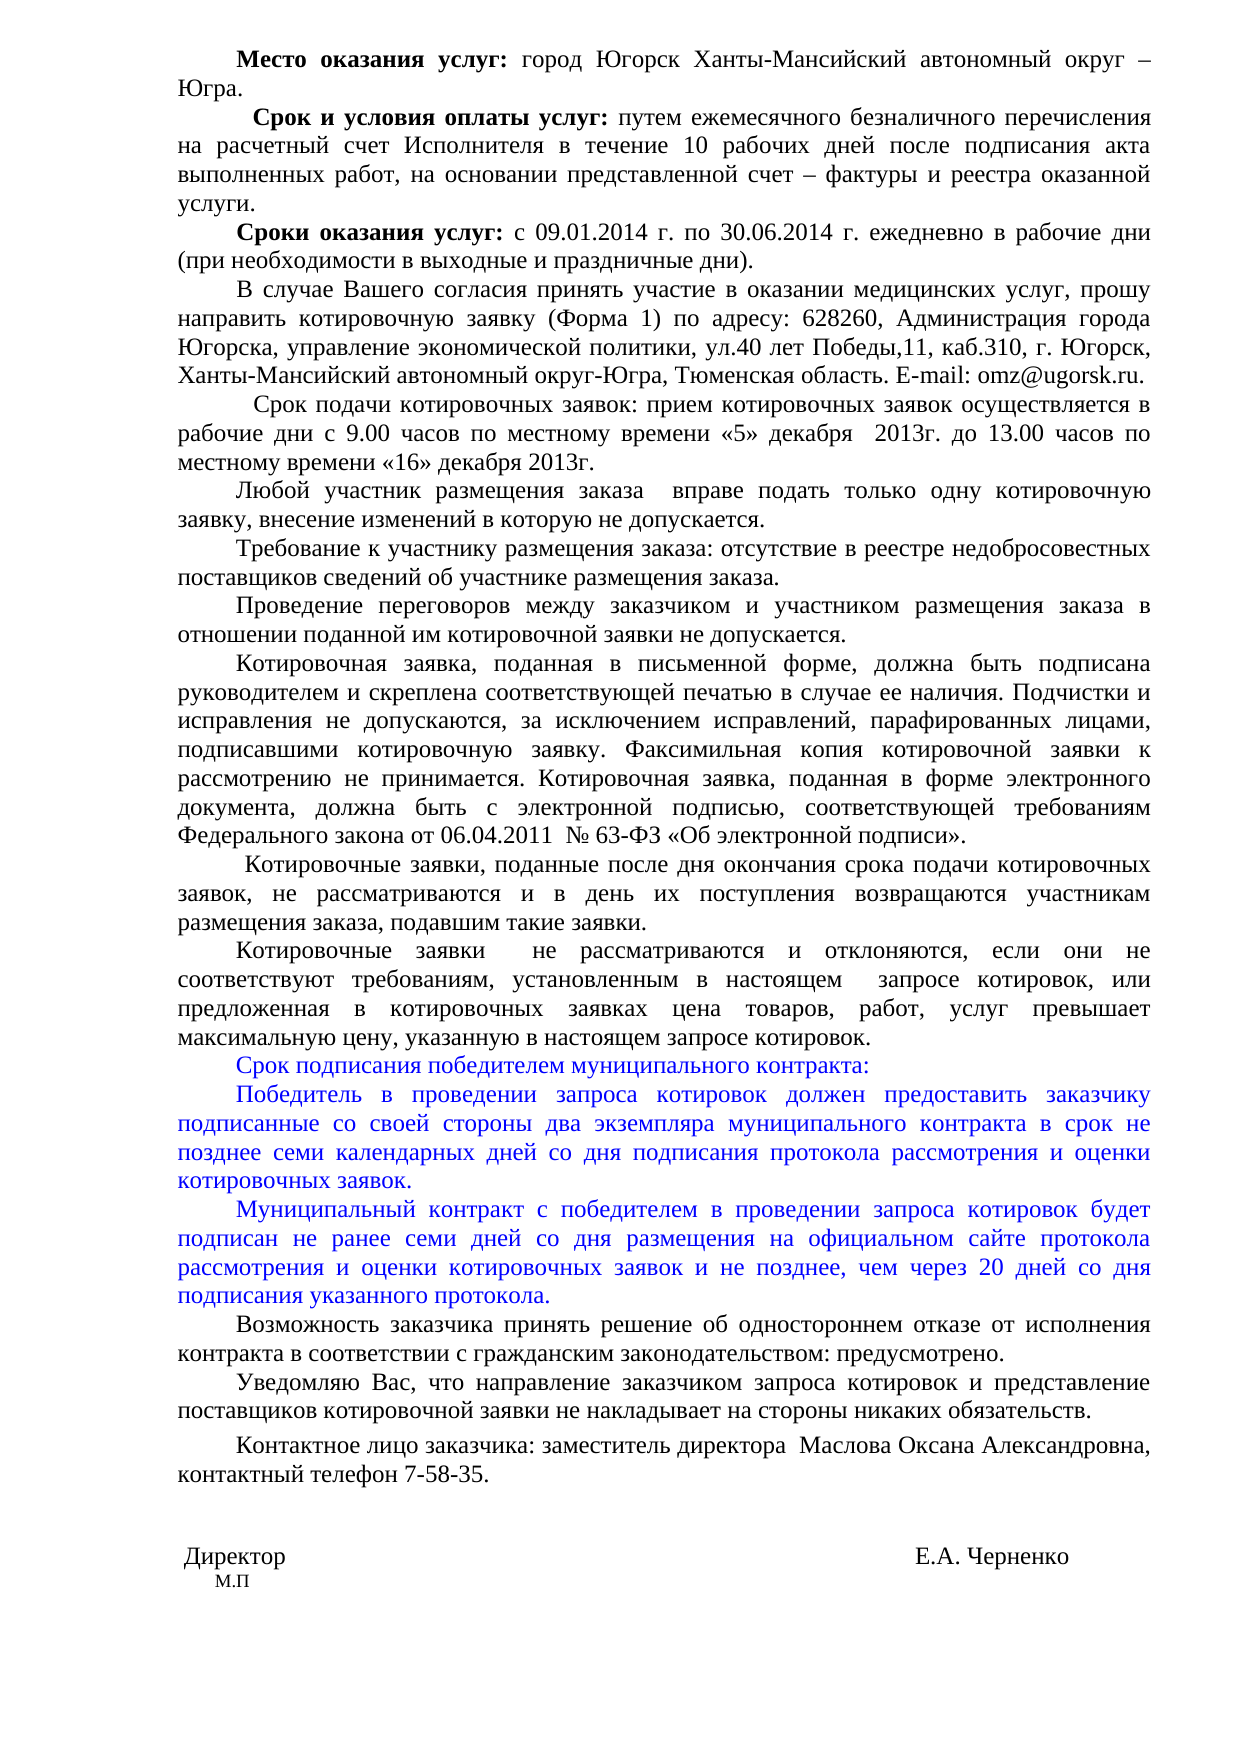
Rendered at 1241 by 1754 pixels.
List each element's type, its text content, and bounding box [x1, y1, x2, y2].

text М.П [177, 1570, 1152, 1591]
text Требование к участнику размещения заказа: отсутствие в реестре недобросовестных поставщиков сведений об участнике размещения заказа. [177, 533, 1152, 591]
text Проведение переговоров между заказчиком и участником размещения заказа в отношении поданной им котировочной заявки не допускается. [177, 591, 1152, 648]
text Место оказания услуг: город Югорск Ханты-Мансийский автономный округ – Югра. [177, 44, 1152, 102]
text Директор Е.А. Черненко [177, 1541, 1152, 1570]
text Уведомляю Вас, что направление заказчиком запроса котировок и представление поставщиков котировочной заявки не накладывает на стороны никаких обязательств. [177, 1367, 1152, 1424]
text Победитель в проведении запроса котировок должен предоставить заказчику подписанные со своей стороны два экземпляра муниципального контракта в срок не позднее семи календарных дней со дня подписания протокола рассмотрения и оценки котировочных заявок. [177, 1079, 1152, 1194]
text Сроки оказания услуг: с 09.01.2014 г. по 30.06.2014 г. ежедневно в рабочие дни (при необходимости в выходные и праздничные дни). [177, 217, 1152, 274]
text Любой участник размещения заказа вправе подать только одну котировочную заявку, внесение изменений в которую не допускается. [177, 476, 1152, 533]
text Муниципальный контракт с победителем в проведении запроса котировок будет подписан не ранее семи дней со дня размещения на официальном сайте протокола рассмотрения и оценки котировочных заявок и не позднее, чем через 20 дней со дня подписания указанного протокола. [177, 1194, 1152, 1309]
list Контактное лицо заказчика: заместитель директора Маслова Оксана Александровна, контактный телефон 7-58-35. [177, 1431, 1152, 1488]
text Возможность заказчика принять решение об одностороннем отказе от исполнения контракта в соответствии с гражданским законодательством: предусмотрено. [177, 1309, 1152, 1367]
text Срок подписания победителем муниципального контракта: [177, 1051, 1152, 1079]
text Котировочные заявки не рассматриваются и отклоняются, если они не соответствуют требованиям, установленным в настоящем запросе котировок, или предложенная в котировочных заявках цена товаров, работ, услуг превышает максимальную цену, указанную в настоящем запросе котировок. [177, 936, 1152, 1051]
text В случае Вашего согласия принять участие в оказании медицинских услуг, прошу направить котировочную заявку (Форма 1) по адресу: 628260, Администрация города Югорска, управление экономической политики, ул.40 лет Победы,11, каб.310, г. Югорск, Ханты-Мансийский автономный округ-Югра, Тюменская область. Е-mail: omz@ugorsk.ru. [177, 274, 1152, 389]
text Котировочная заявка, поданная в письменной форме, должна быть подписана руководителем и скреплена соответствующей печатью в случае ее наличия. Подчистки и исправления не допускаются, за исключением исправлений, парафированных лицами, подписавшими котировочную заявку. Факсимильная копия котировочной заявки к рассмотрению не принимается. Котировочная заявка, поданная в форме электронного документа, должна быть с электронной подписью, соответствующей требованиям Федерального закона от 06.04.2011 № 63-ФЗ «Об электронной подписи». [177, 648, 1152, 849]
text Котировочные заявки, поданные после дня окончания срока подачи котировочных заявок, не рассматриваются и в день их поступления возвращаются участникам размещения заказа, подавшим такие заявки. [177, 849, 1152, 936]
text Срок и условия оплаты услуг: путем ежемесячного безналичного перечисления на расчетный счет Исполнителя в течение 10 рабочих дней после подписания акта выполненных работ, на основании представленной счет – фактуры и реестра оказанной услуги. [177, 102, 1152, 217]
text Срок подачи котировочных заявок: прием котировочных заявок осуществляется в рабочие дни с 9.00 часов по местному времени «5» декабря 2013г. до 13.00 часов по местному времени «16» декабря 2013г. [177, 389, 1152, 476]
